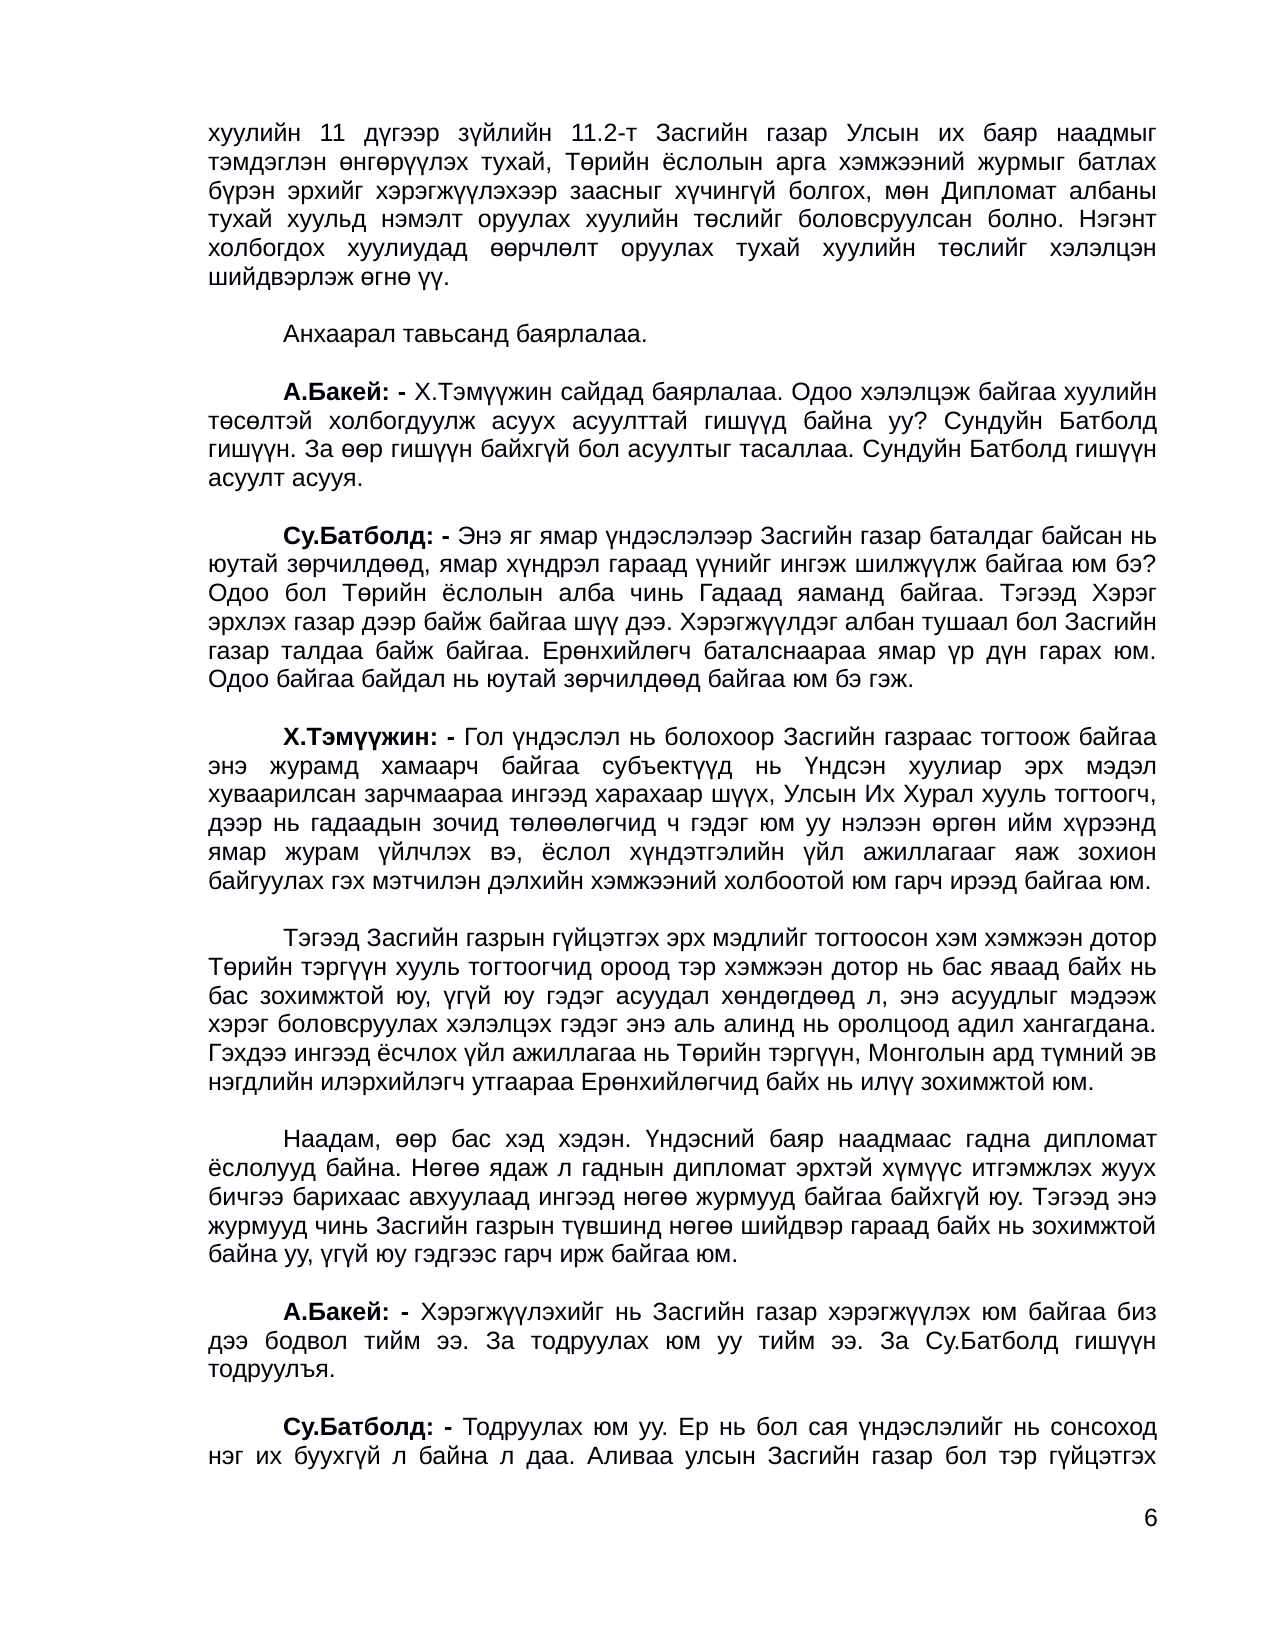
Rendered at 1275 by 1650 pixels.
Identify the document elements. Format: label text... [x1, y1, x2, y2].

text Тэгээд Засгийн газрын гүйцэтгэх эрх мэдлийг тогтоосон хэм хэмжээн дотор Төрийн тэргүүн хууль тогтоогчид ороод тэр хэмжээн дотор нь бас яваад байх нь бас зохимжтой юу, үгүй юу гэдэг асуудал хөндөгдөөд л, энэ асуудлыг мэдээж хэрэг боловсруулах хэлэлцэх гэдэг энэ аль алинд нь оролцоод адил хангагдана. Гэхдээ ингээд ёсчлох үйл ажиллагаа нь Төрийн тэргүүн, Монголын ард түмний эв нэгдлийн илэрхийлэгч утгаараа Ерөнхийлөгчид байх нь илүү зохимжтой юм. [208, 923, 1158, 1096]
text А.Бакей: - Х.Тэмүүжин сайдад баярлалаа. Одоо хэлэлцэж байгаа хуулийн төсөлтэй холбогдуулж асуух асуулттай гишүүд байна уу? Сундуйн Батболд гишүүн. За өөр гишүүн байхгүй бол асуултыг тасаллаа. Сундуйн Батболд гишүүн асуулт асууя. [208, 377, 1158, 492]
text Анхаарал тавьсанд баярлалаа. [208, 319, 1158, 348]
text А.Бакей: - Хэрэгжүүлэхийг нь Засгийн газар хэрэгжүүлэх юм байгаа биз дээ бодвол тийм ээ. За тодруулах юм уу тийм ээ. За Су.Батболд гишүүн тодруулъя. [208, 1297, 1158, 1383]
text Х.Тэмүүжин: - Гол үндэслэл нь болохоор Засгийн газраас тогтоож байгаа энэ журамд хамаарч байгаа субъектүүд нь Үндсэн хуулиар эрх мэдэл хуваарилсан зарчмаараа ингээд харахаар шүүх, Улсын Их Хурал хууль тогтоогч, дээр нь гадаадын зочид төлөөлөгчид ч гэдэг юм уу нэлээн өргөн ийм хүрээнд ямар журам үйлчлэх вэ, ёслол хүндэтгэлийн үйл ажиллагааг яаж зохион байгуулах гэх мэтчилэн дэлхийн хэмжээний холбоотой юм гарч ирээд байгаа юм. [208, 722, 1158, 894]
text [208, 1412, 1158, 1469]
text Су.Батболд: - Энэ яг ямар үндэслэлээр Засгийн газар баталдаг байсан нь юутай зөрчилдөөд, ямар хүндрэл гараад үүнийг ингэж шилжүүлж байгаа юм бэ? Одоо бол Төрийн ёслолын алба чинь Гадаад яаманд байгаа. Тэгээд Хэрэг эрхлэх газар дээр байж байгаа шүү дээ. Хэрэгжүүлдэг албан тушаал бол Засгийн газар талдаа байж байгаа. Ерөнхийлөгч баталснаараа ямар үр дүн гарах юм. Одоо байгаа байдал нь юутай зөрчилдөөд байгаа юм бэ гэж. [208, 521, 1158, 693]
text Наадам, өөр бас хэд хэдэн. Үндэсний баяр наадмаас гадна дипломат ёслолууд байна. Нөгөө ядаж л гаднын дипломат эрхтэй хүмүүс итгэмжлэх жуух бичгээ барихаас авхуулаад ингээд нөгөө журмууд байгаа байхгүй юу. Тэгээд энэ журмууд чинь Засгийн газрын түвшинд нөгөө шийдвэр гараад байх нь зохимжтой байна уу, үгүй юу гэдгээс гарч ирж байгаа юм. [208, 1124, 1158, 1268]
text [208, 118, 1158, 291]
